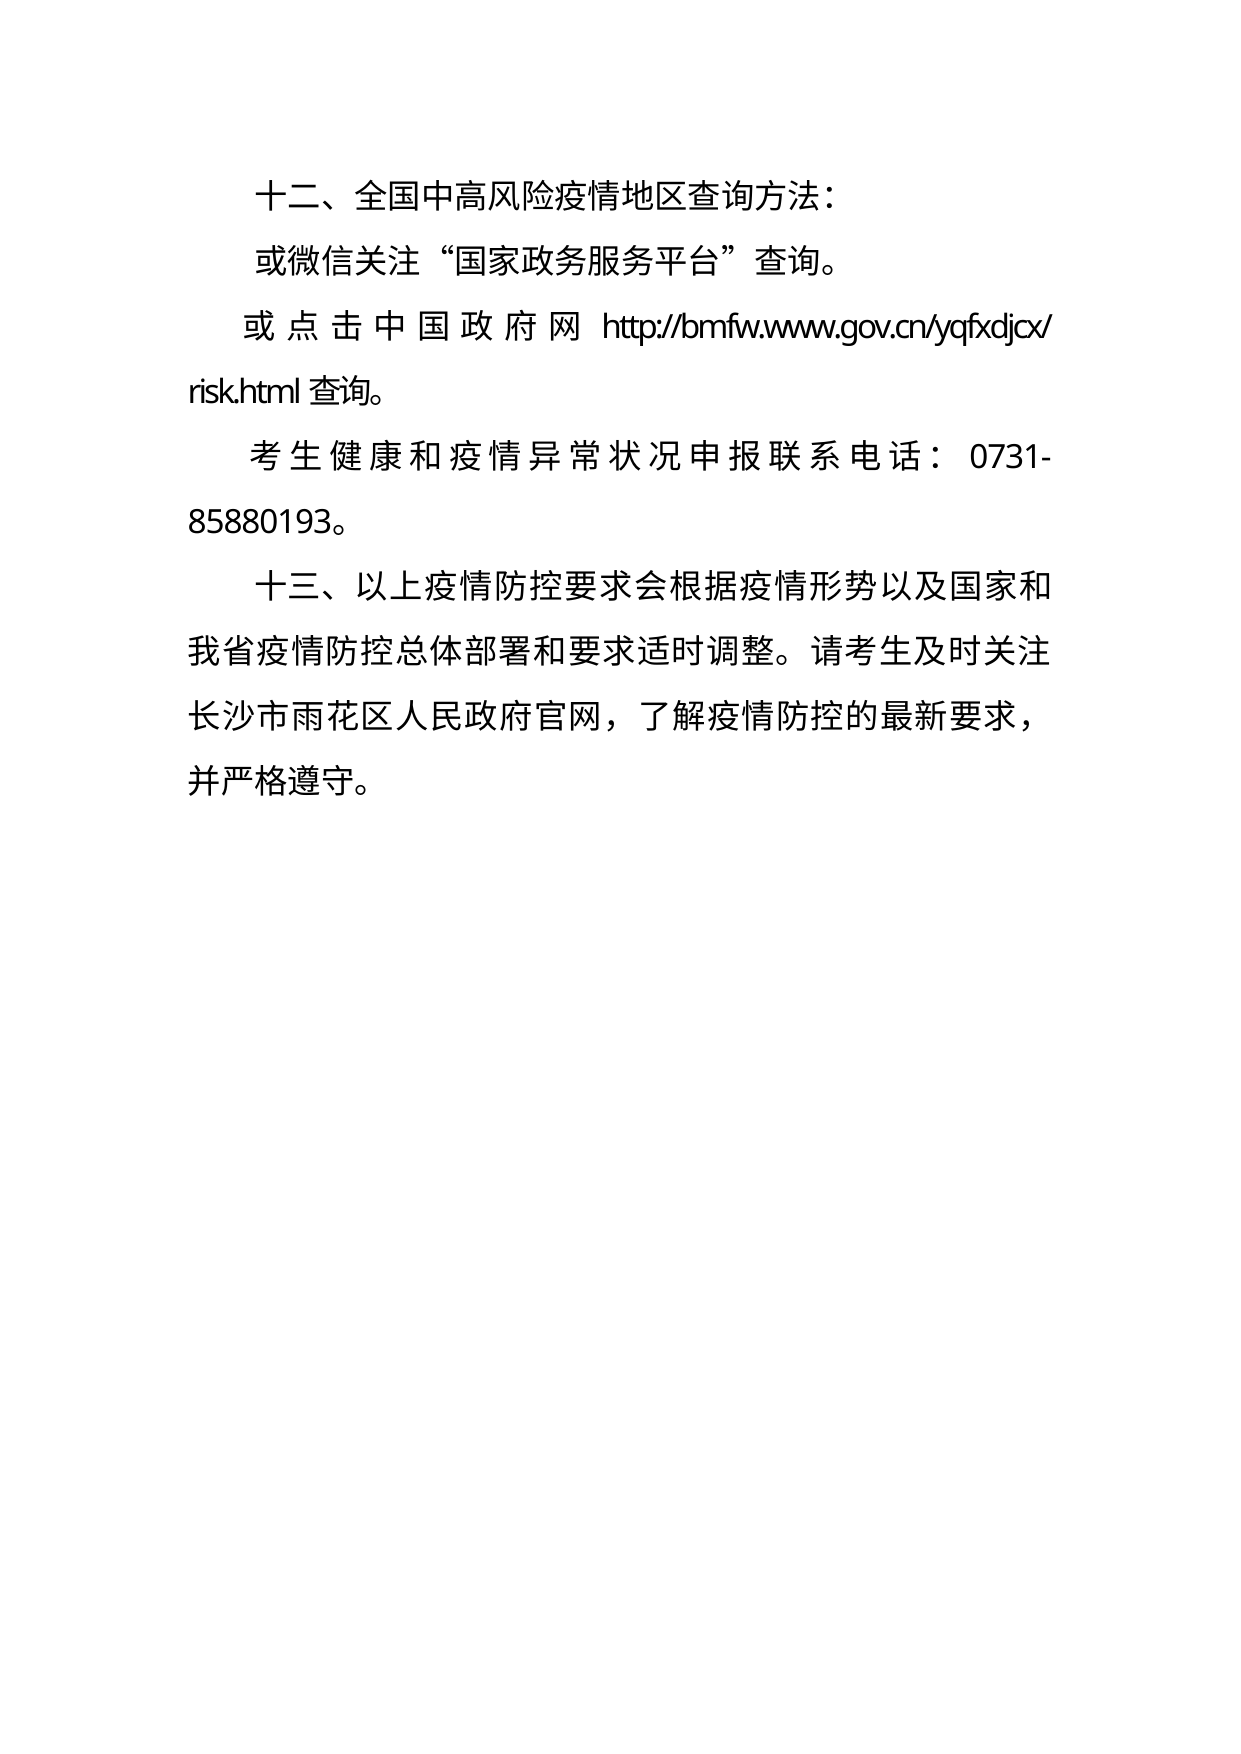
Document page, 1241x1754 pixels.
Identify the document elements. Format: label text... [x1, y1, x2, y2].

list 全国中高风险疫情地区查询方法： [187, 162, 1053, 227]
list 以上疫情防控要求会根据疫情形势以及国家和我省疫情防控总体部署和要求适时调整。请考生及时关注长沙市雨花区人民政府官网，了解疫情防控的最新要求，并严格遵守。 [187, 552, 1053, 812]
list 考生健康和疫情异常状况申报联系电话：0731-85880193。 [187, 422, 1053, 552]
list 或微信关注“国家政务服务平台”查询。 [187, 227, 1053, 292]
list 或点击中国政府网http://bmfw.www.gov.cn/yqfxdjcx/risk.html查询。 [187, 292, 1053, 422]
